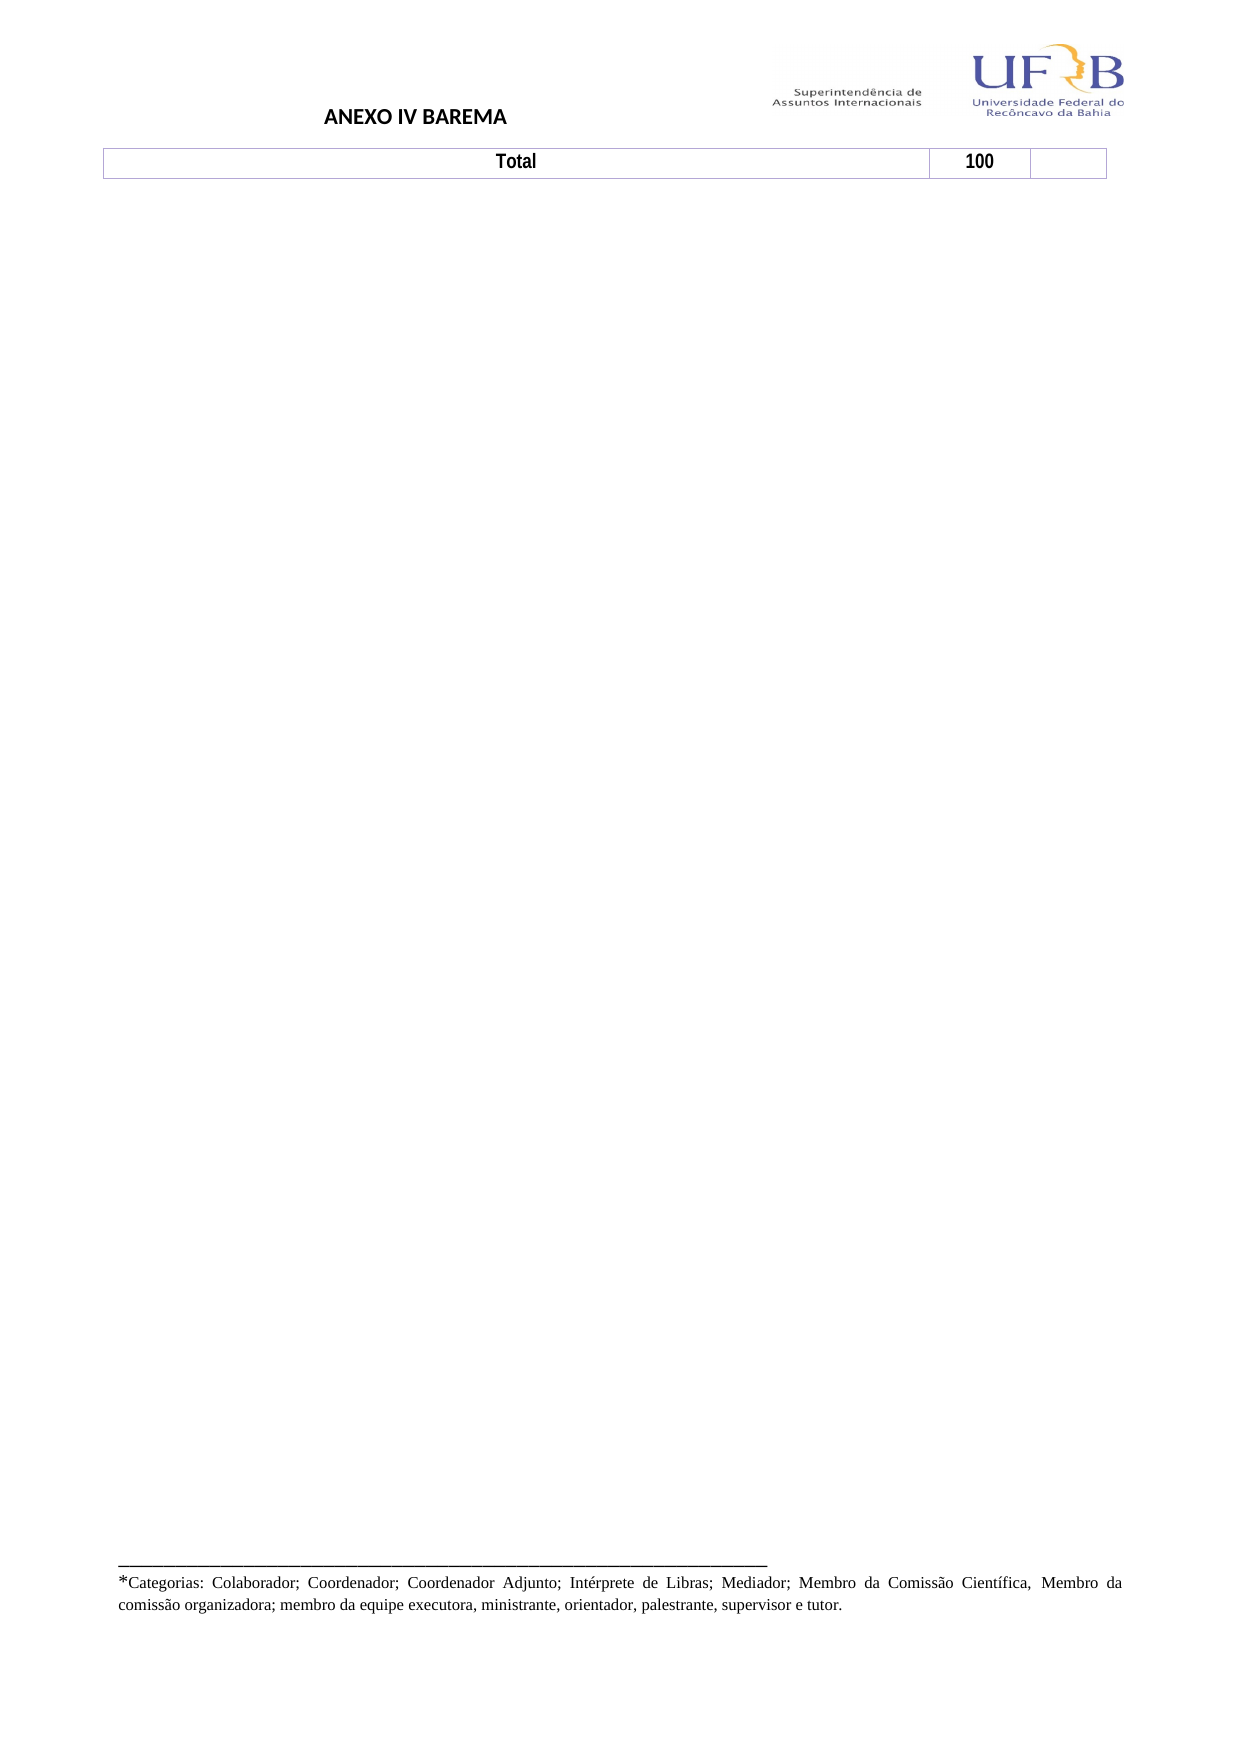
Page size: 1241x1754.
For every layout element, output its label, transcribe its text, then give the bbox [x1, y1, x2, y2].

table_cell [1031, 149, 1106, 177]
table_cell Total [104, 149, 929, 177]
picture [772, 44, 1124, 116]
table_cell 100 [930, 149, 1030, 177]
